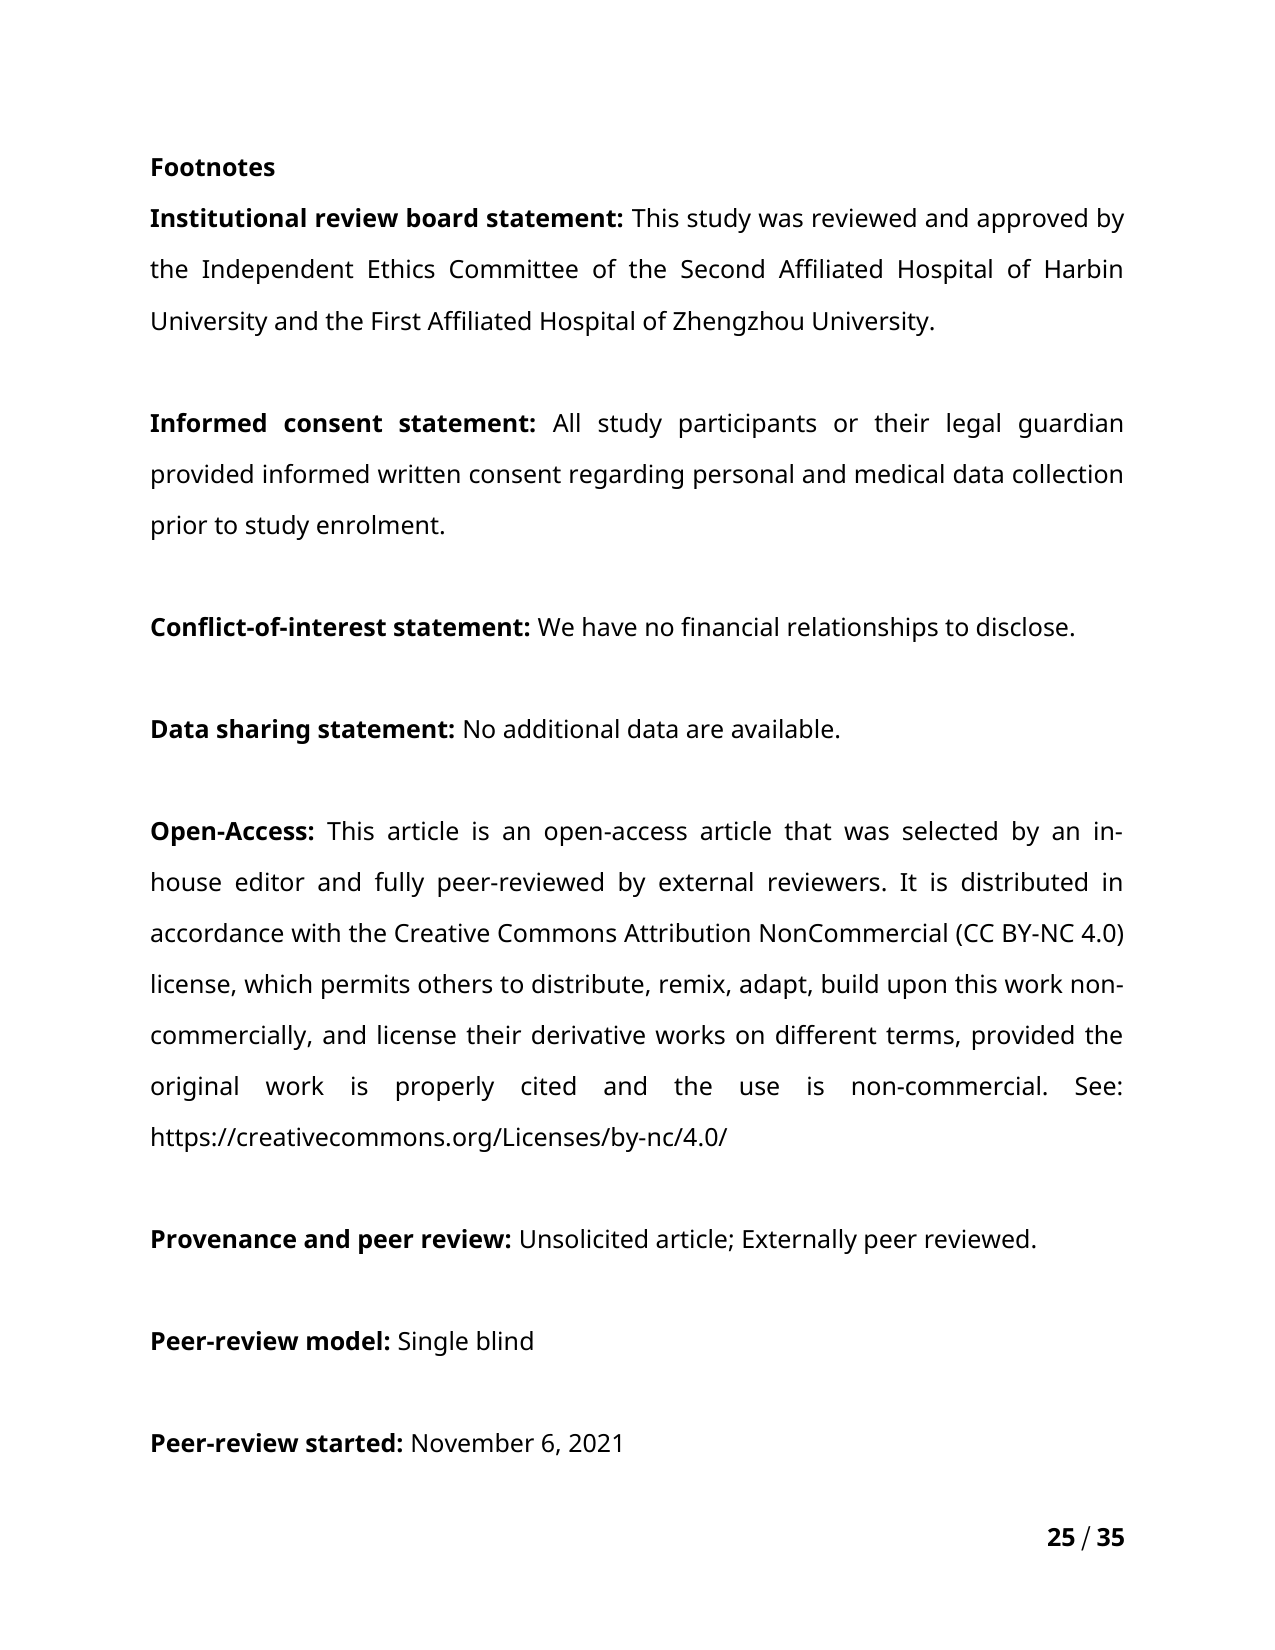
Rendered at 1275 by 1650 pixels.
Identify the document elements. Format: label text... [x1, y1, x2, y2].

text Institutional review board statement: This study was reviewed and approved by the Independent Ethics Committee of the Second Affiliated Hospital of Harbin University and the First Affiliated Hospital of Zhengzhou University. [150, 201, 1125, 337]
text Conflict-of-interest statement: We have no financial relationships to disclose. [150, 609, 1125, 643]
text Provenance and peer review: Unsolicited article; Externally peer reviewed. [150, 1222, 1125, 1256]
text Open-Access: This article is an open-access article that was selected by an in-house editor and fully peer-reviewed by external reviewers. It is distributed in accordance with the Creative Commons Attribution NonCommercial (CC BY-NC 4.0) license, which permits others to distribute, remix, adapt, build upon this work non-commercially, and license their derivative works on different terms, provided the original work is properly cited and the use is non-commercial. See: https://creativecommons.org/Licenses/by-nc/4.0/ [150, 813, 1125, 1154]
text Peer-review started: November 6, 2021 [150, 1426, 1125, 1460]
text Informed consent statement: All study participants or their legal guardian provided informed written consent regarding personal and medical data collection prior to study enrolment. [150, 405, 1125, 541]
text Footnotes [150, 150, 1125, 184]
text Peer-review model: Single blind [150, 1324, 1125, 1358]
text Data sharing statement: No additional data are available. [150, 711, 1125, 746]
